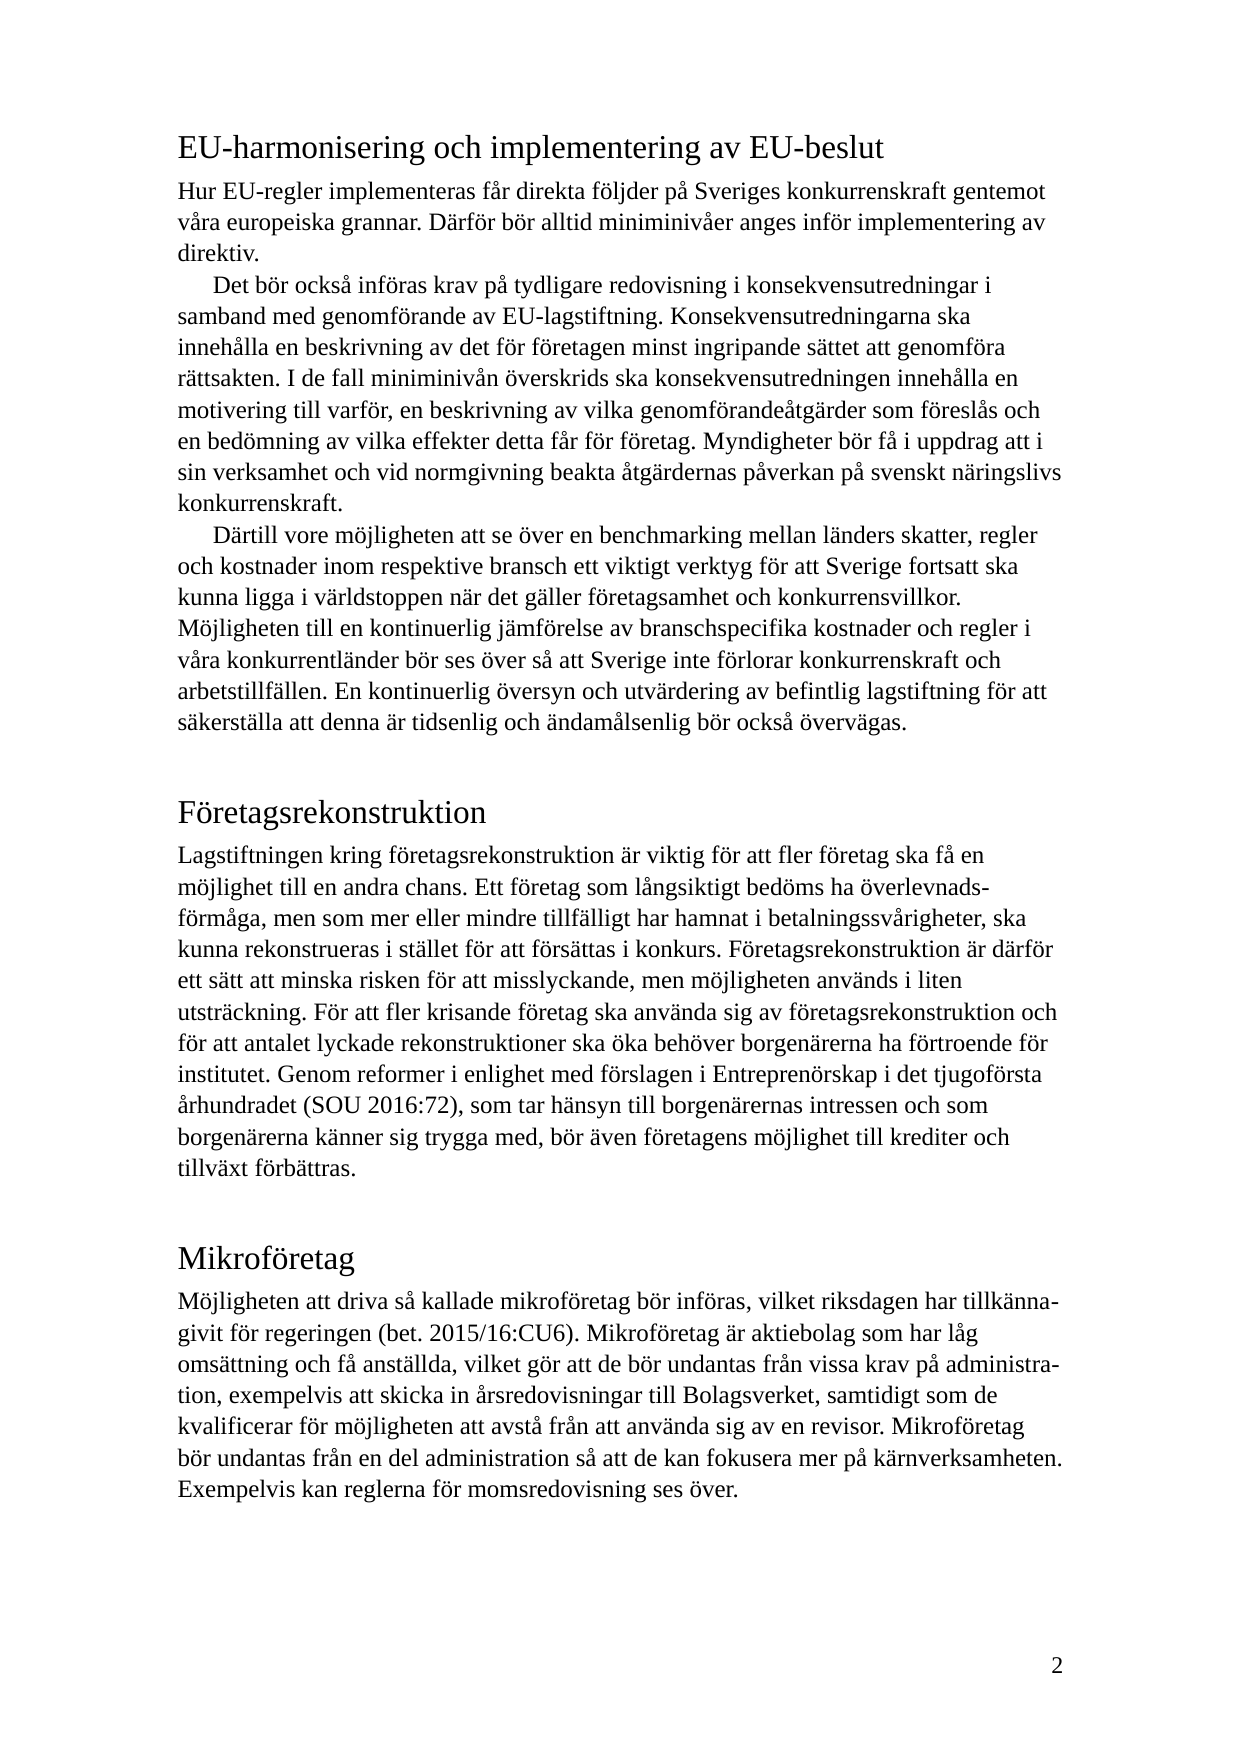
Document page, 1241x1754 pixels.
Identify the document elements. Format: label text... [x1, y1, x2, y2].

text Möjligheten att driva så kallade mikroföretag bör införas, vilket riksdagen har tillkännagivit för regeringen (bet. 2015/16:CU6). Mikroföretag är aktiebolag som har låg omsättning och få anställda, vilket gör att de bör undantas från vissa krav på administration, exempelvis att skicka in årsredovisningar till Bolagsverket, samtidigt som de kvalificerar för möjligheten att avstå från att använda sig av en revisor. Mikroföretag bör undantas från en del administration så att de kan fokusera mer på kärnverksamheten. Exempelvis kan reglerna för momsredovisning ses över. [177, 1284, 1063, 1503]
subtitle Mikroföretag [177, 1244, 1063, 1276]
text Därtill vore möjligheten att se över en benchmarking mellan länders skatter, regler och kostnader inom respektive bransch ett viktigt verktyg för att Sverige fortsatt ska kunna ligga i världstoppen när det gäller företagsamhet och konkurrensvillkor. Möjligheten till en kontinuerlig jämförelse av branschspecifika kostnader och regler i våra konkurrentländer bör ses över så att Sverige inte förlorar konkurrenskraft och arbetstillfällen. En kontinuerlig översyn och utvärdering av befintlig lagstiftning för att säkerställa att denna är tidsenlig och ändamålsenlig bör också övervägas. [177, 517, 1063, 736]
text Hur EU-regler implementeras får direkta följder på Sveriges konkurrenskraft gentemot våra europeiska grannar. Därför bör alltid miniminivåer anges inför implementering av direktiv. [177, 173, 1063, 267]
subtitle EU-harmonisering och implementering av EU-beslut [177, 134, 1063, 165]
text Det bör också införas krav på tydligare redovisning i konsekvensutredningar i samband med genomförande av EU-lagstiftning. Konsekvensutredningarna ska innehålla en beskrivning av det för företagen minst ingripande sättet att genomföra rättsakten. I de fall miniminivån överskrids ska konsekvensutredningen innehålla en motivering till varför, en beskrivning av vilka genomförandeåtgärder som föreslås och en bedömning av vilka effekter detta får för företag. Myndigheter bör få i uppdrag att i sin verksamhet och vid normgivning beakta åtgärdernas påverkan på svenskt näringslivs konkurrenskraft. [177, 267, 1063, 517]
text Lagstiftningen kring företagsrekonstruktion är viktig för att fler företag ska få en möjlighet till en andra chans. Ett företag som långsiktigt bedöms ha överlevnadsförmåga, men som mer eller mindre tillfälligt har hamnat i betalningssvårigheter, ska kunna rekonstrueras i stället för att försättas i konkurs. Företagsrekonstruktion är därför ett sätt att minska risken för att misslyckande, men möjligheten används i liten utsträckning. För att fler krisande företag ska använda sig av företagsrekonstruktion och för att antalet lyckade rekonstruktioner ska öka behöver borgenärerna ha förtroende för institutet. Genom reformer i enlighet med förslagen i Entreprenörskap i det tjugoförsta århundradet (SOU 2016:72), som tar hänsyn till borgenärernas intressen och som borgenärerna känner sig trygga med, bör även företagens möjlighet till krediter och tillväxt förbättras. [177, 838, 1063, 1182]
subtitle Företagsrekonstruktion [177, 798, 1063, 830]
